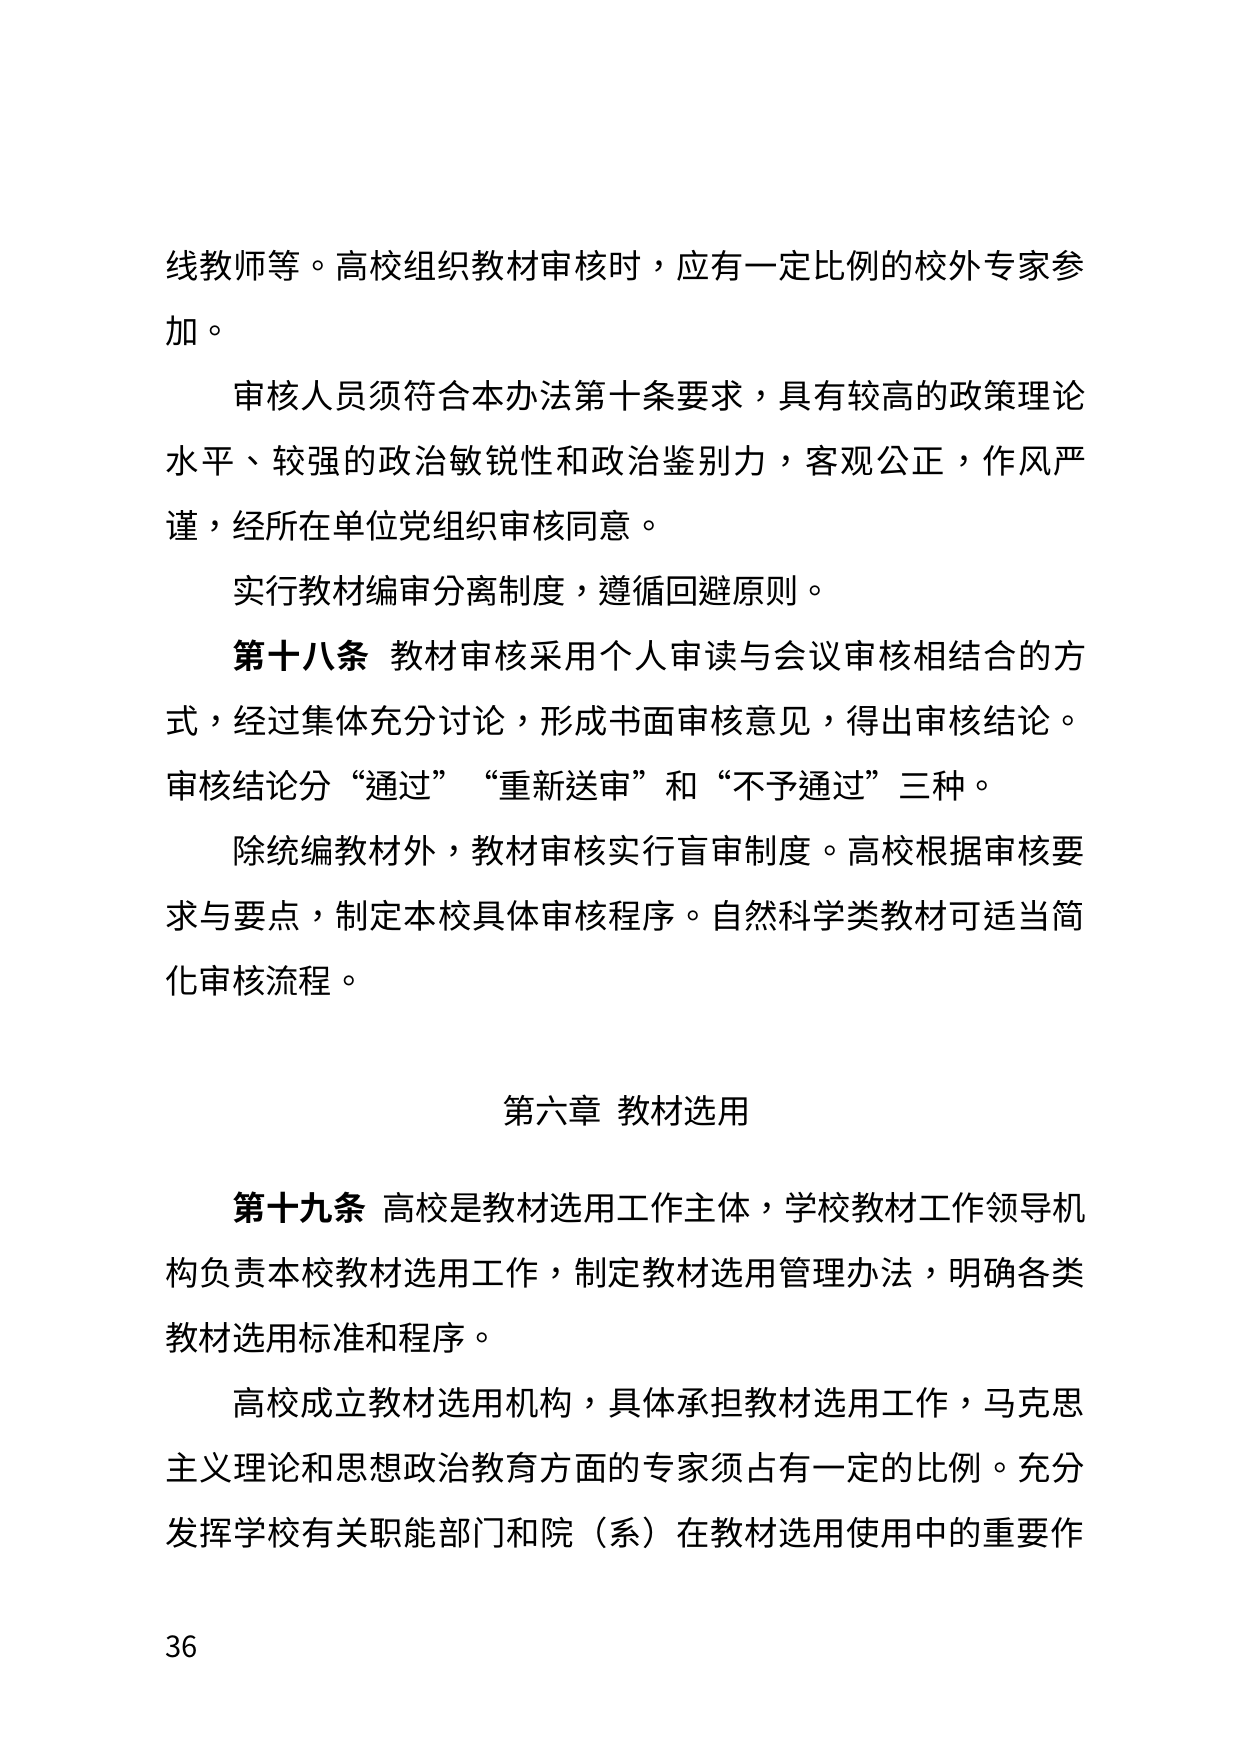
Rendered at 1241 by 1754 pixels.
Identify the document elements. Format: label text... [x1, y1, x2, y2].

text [165, 1369, 1087, 1564]
text 实行教材编审分离制度，遵循回避原则。 [165, 556, 1087, 621]
text 审核人员须符合本办法第十条要求，具有较高的政策理论水平、较强的政治敏锐性和政治鉴别力，客观公正，作风严谨，经所在单位党组织审核同意。 [165, 361, 1087, 556]
list 第十九条 高校是教材选用工作主体，学校教材工作领导机构负责本校教材选用工作，制定教材选用管理办法，明确各类教材选用标准和程序。 [165, 1174, 1087, 1369]
list 第十八条 教材审核采用个人审读与会议审核相结合的方式，经过集体充分讨论，形成书面审核意见，得出审核结论。审核结论分“通过”“重新送审”和“不予通过”三种。 [165, 621, 1087, 816]
list 第六章 教材选用 [165, 1076, 1087, 1141]
list 除统编教材外，教材审核实行盲审制度。高校根据审核要求与要点，制定本校具体审核程序。自然科学类教材可适当简化审核流程。 [165, 816, 1087, 1011]
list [165, 231, 1087, 361]
